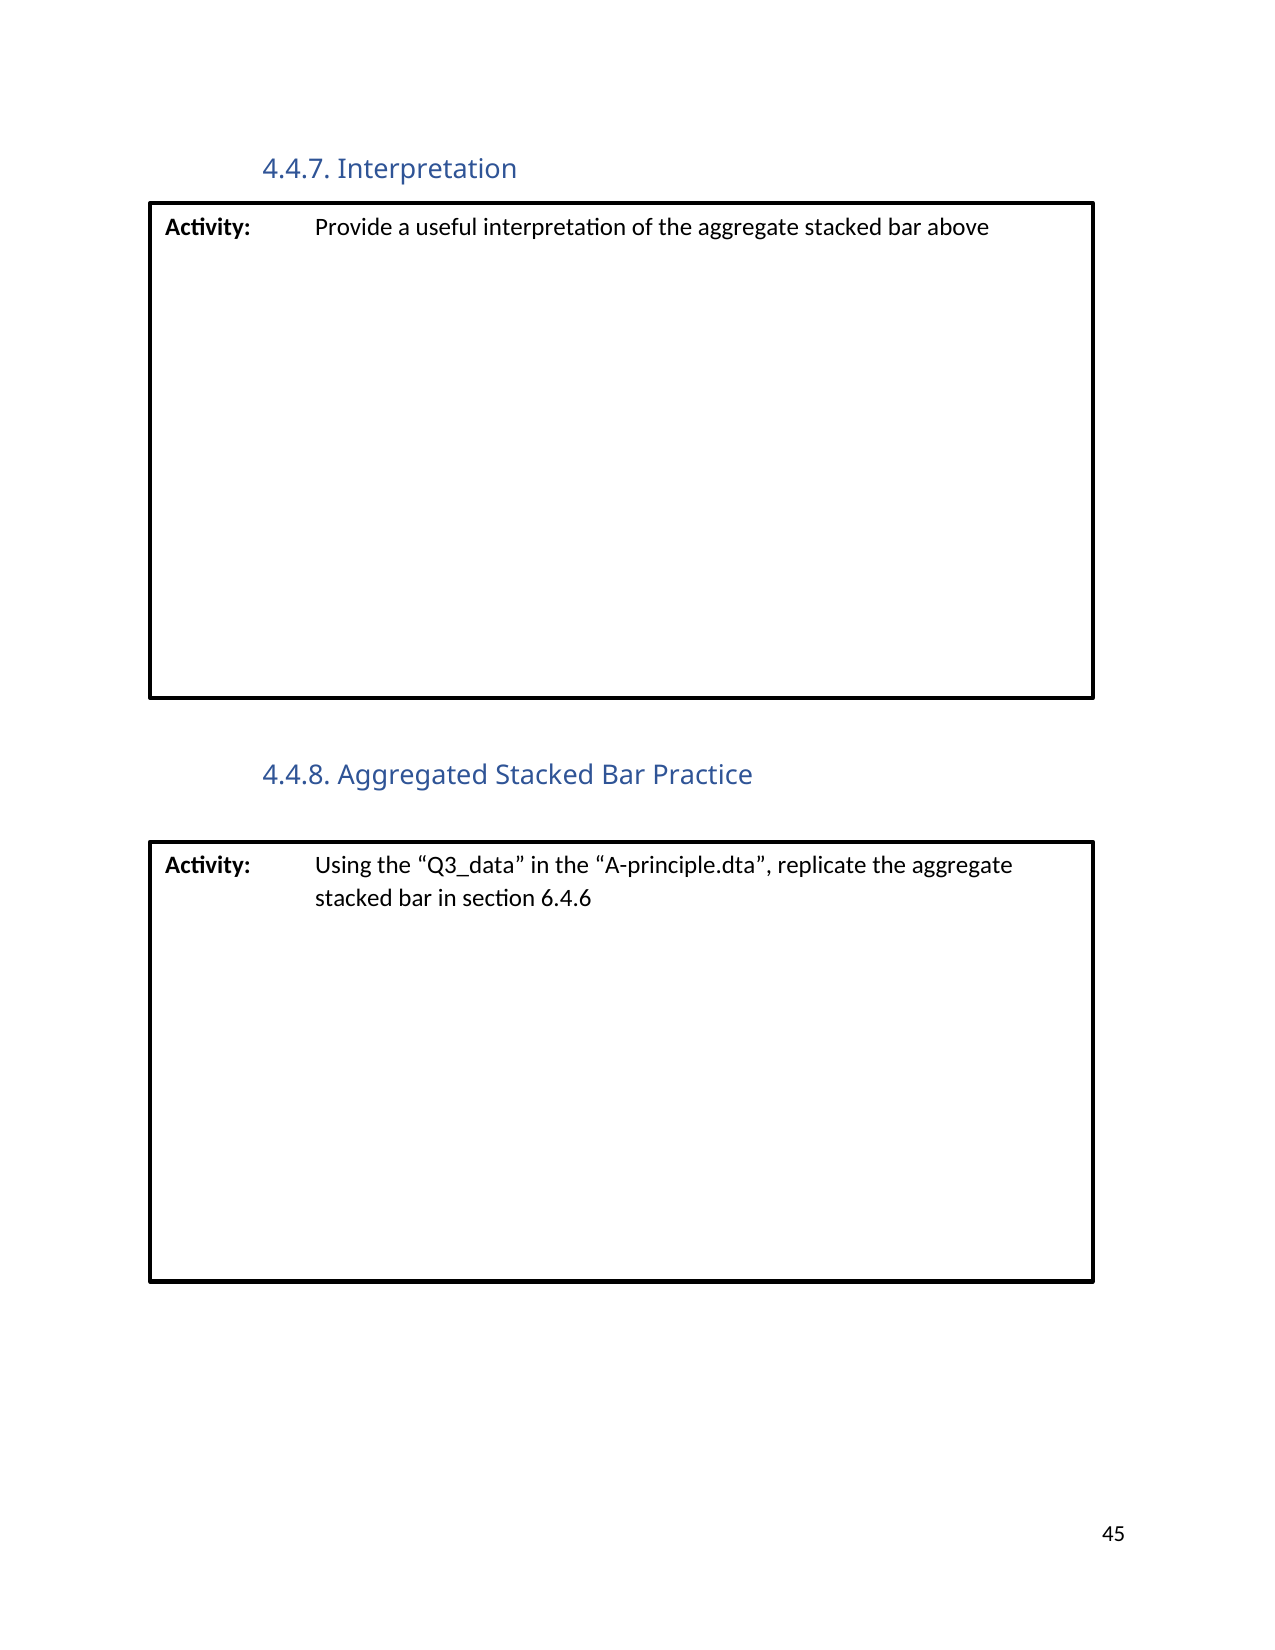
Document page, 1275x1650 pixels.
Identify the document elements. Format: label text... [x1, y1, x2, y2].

subtitle Interpretation [262, 150, 1125, 187]
subtitle Aggregated Stacked Bar Practice [262, 756, 1125, 793]
